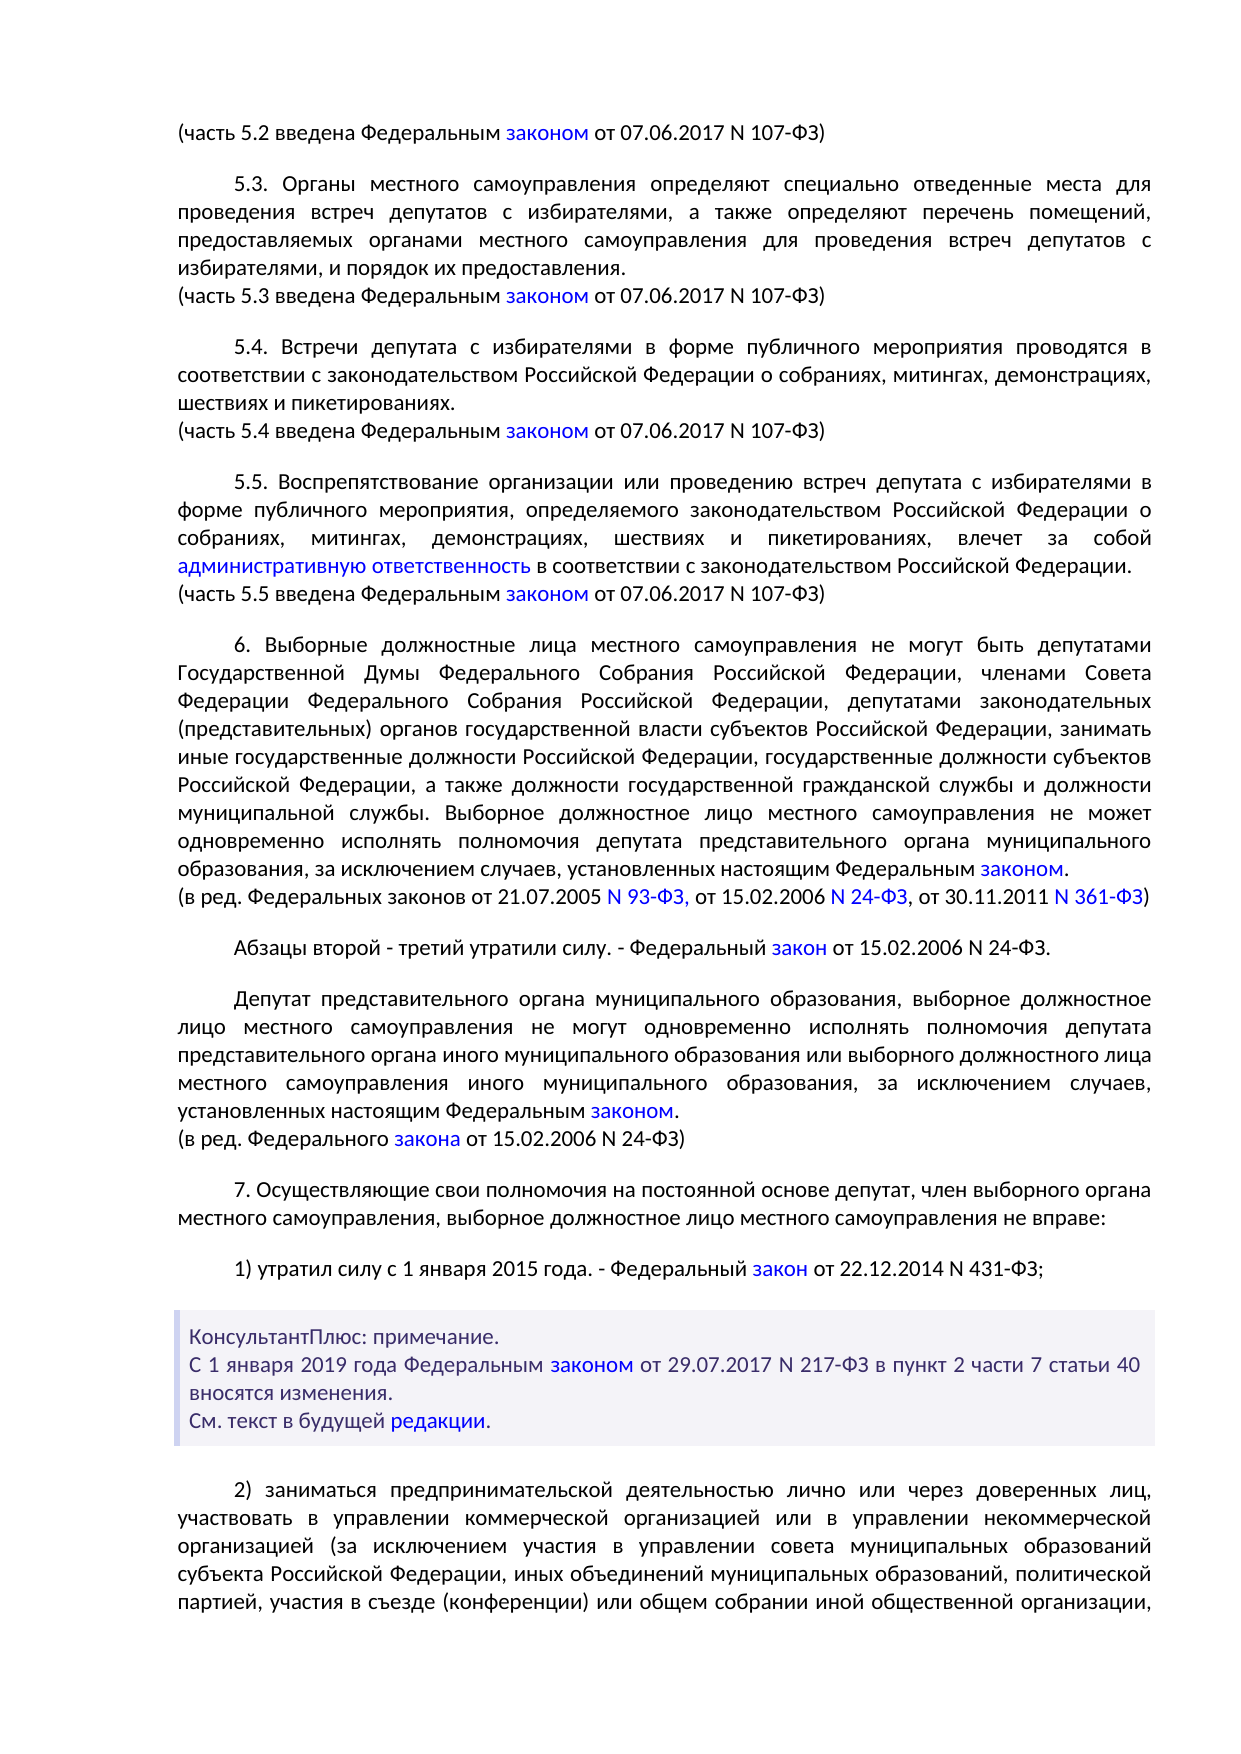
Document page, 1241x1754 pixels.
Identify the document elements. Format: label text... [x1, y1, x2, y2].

text Депутат представительного органа муниципального образования, выборное должностное лицо местного самоуправления не могут одновременно исполнять полномочия депутата представительного органа иного муниципального образования или выборного должностного лица местного самоуправления иного муниципального образования, за исключением случаев, установленных настоящим Федеральным законом. [177, 984, 1152, 1124]
text (часть 5.3 введена Федеральным законом от 07.06.2017 N 107-ФЗ) [177, 281, 1152, 309]
text 6. Выборные должностные лица местного самоуправления не могут быть депутатами Государственной Думы Федерального Собрания Российской Федерации, членами Совета Федерации Федерального Собрания Российской Федерации, депутатами законодательных (представительных) органов государственной власти субъектов Российской Федерации, занимать иные государственные должности Российской Федерации, государственные должности субъектов Российской Федерации, а также должности государственной гражданской службы и должности муниципальной службы. Выборное должностное лицо местного самоуправления не может одновременно исполнять полномочия депутата представительного органа муниципального образования, за исключением случаев, установленных настоящим Федеральным законом. [177, 630, 1152, 882]
text (в ред. Федеральных законов от 21.07.2005 N 93-ФЗ, от 15.02.2006 N 24-ФЗ, от 30.11.2011 N 361-ФЗ) [177, 882, 1152, 910]
text 5.3. Органы местного самоуправления определяют специально отведенные места для проведения встреч депутатов с избирателями, а также определяют перечень помещений, предоставляемых органами местного самоуправления для проведения встреч депутатов с избирателями, и порядок их предоставления. [177, 169, 1152, 281]
table_header КонсультантПлюс: примечание. С 1 января 2019 года Федеральным законом от 29.07.2017 N 217-ФЗ в пункт 2 части 7 статьи 40 вносятся изменения. См. текст в будущей редакции. [180, 1310, 1149, 1446]
text (в ред. Федерального закона от 15.02.2006 N 24-ФЗ) [177, 1124, 1152, 1152]
text 5.4. Встречи депутата с избирателями в форме публичного мероприятия проводятся в соответствии с законодательством Российской Федерации о собраниях, митингах, демонстрациях, шествиях и пикетированиях. [177, 332, 1152, 416]
text 1) утратил силу с 1 января 2015 года. - Федеральный закон от 22.12.2014 N 431-ФЗ; [177, 1254, 1152, 1282]
text (часть 5.2 введена Федеральным законом от 07.06.2017 N 107-ФЗ) [177, 118, 1152, 146]
text 7. Осуществляющие свои полномочия на постоянной основе депутат, член выборного органа местного самоуправления, выборное должностное лицо местного самоуправления не вправе: [177, 1175, 1152, 1231]
text Абзацы второй - третий утратили силу. - Федеральный закон от 15.02.2006 N 24-ФЗ. [177, 933, 1152, 961]
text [177, 1475, 1152, 1615]
text (часть 5.4 введена Федеральным законом от 07.06.2017 N 107-ФЗ) [177, 416, 1152, 444]
text (часть 5.5 введена Федеральным законом от 07.06.2017 N 107-ФЗ) [177, 579, 1152, 607]
text 5.5. Воспрепятствование организации или проведению встреч депутата с избирателями в форме публичного мероприятия, определяемого законодательством Российской Федерации о собраниях, митингах, демонстрациях, шествиях и пикетированиях, влечет за собой административную ответственность в соответствии с законодательством Российской Федерации. [177, 467, 1152, 579]
